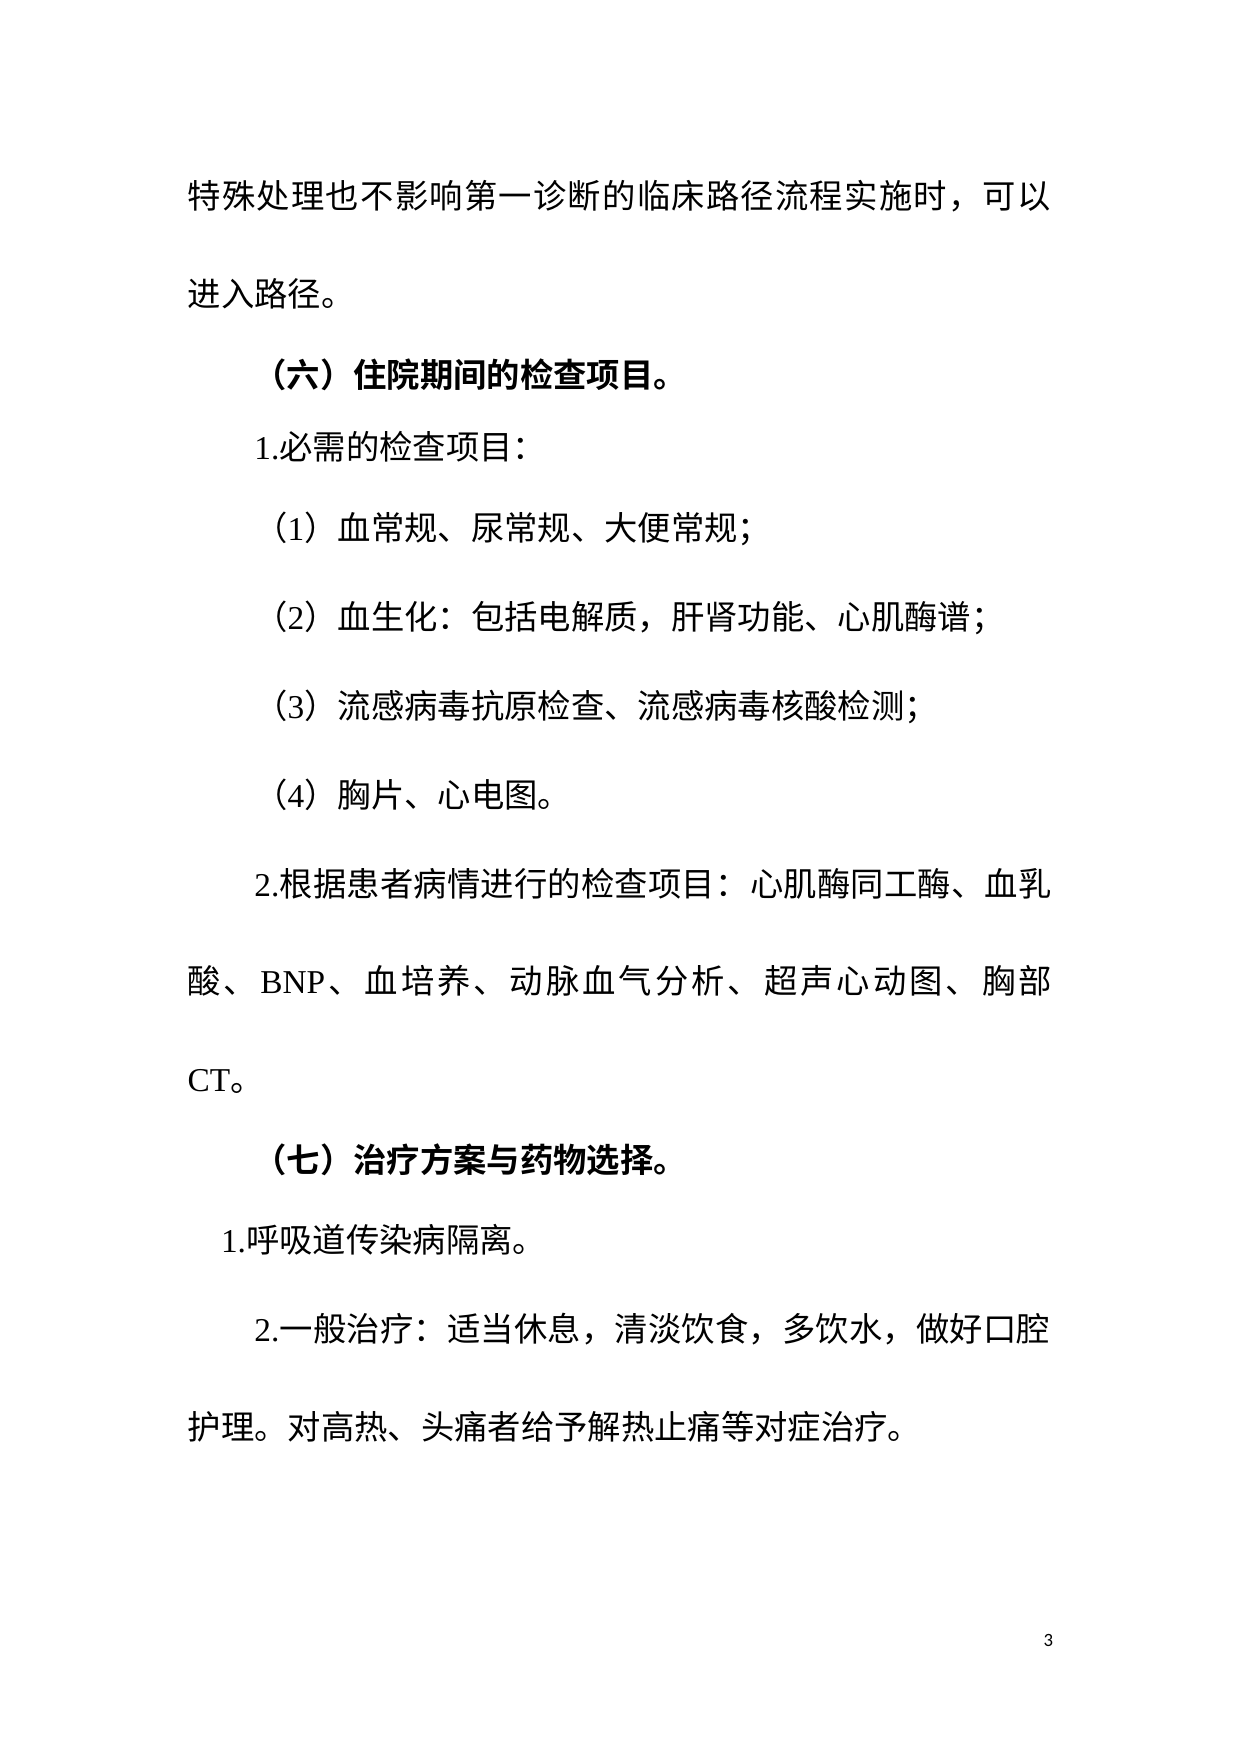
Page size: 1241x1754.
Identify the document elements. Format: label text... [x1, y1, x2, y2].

text 2.一般治疗：适当休息，清淡饮食，多饮水，做好口腔护理。对高热、头痛者给予解热止痛等对症治疗。 [187, 1295, 1053, 1457]
text （3）流感病毒抗原检查、流感病毒核酸检测； [187, 671, 1053, 736]
text （七）治疗方案与药物选择。 [187, 1133, 1053, 1182]
text （1）血常规、尿常规、大便常规； [187, 493, 1053, 558]
text （4）胸片、心电图。 [187, 760, 1053, 825]
text 1.呼吸道传染病隔离。 [187, 1206, 1053, 1271]
text 1.必需的检查项目： [187, 421, 1053, 469]
text （2）血生化：包括电解质，肝肾功能、心肌酶谱； [187, 582, 1053, 647]
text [187, 162, 1053, 324]
text 2.根据患者病情进行的检查项目：心肌酶同工酶、血乳酸、BNP、血培养、动脉血气分析、超声心动图、胸部CT。 [187, 849, 1053, 1109]
text （六）住院期间的检查项目。 [187, 348, 1053, 397]
